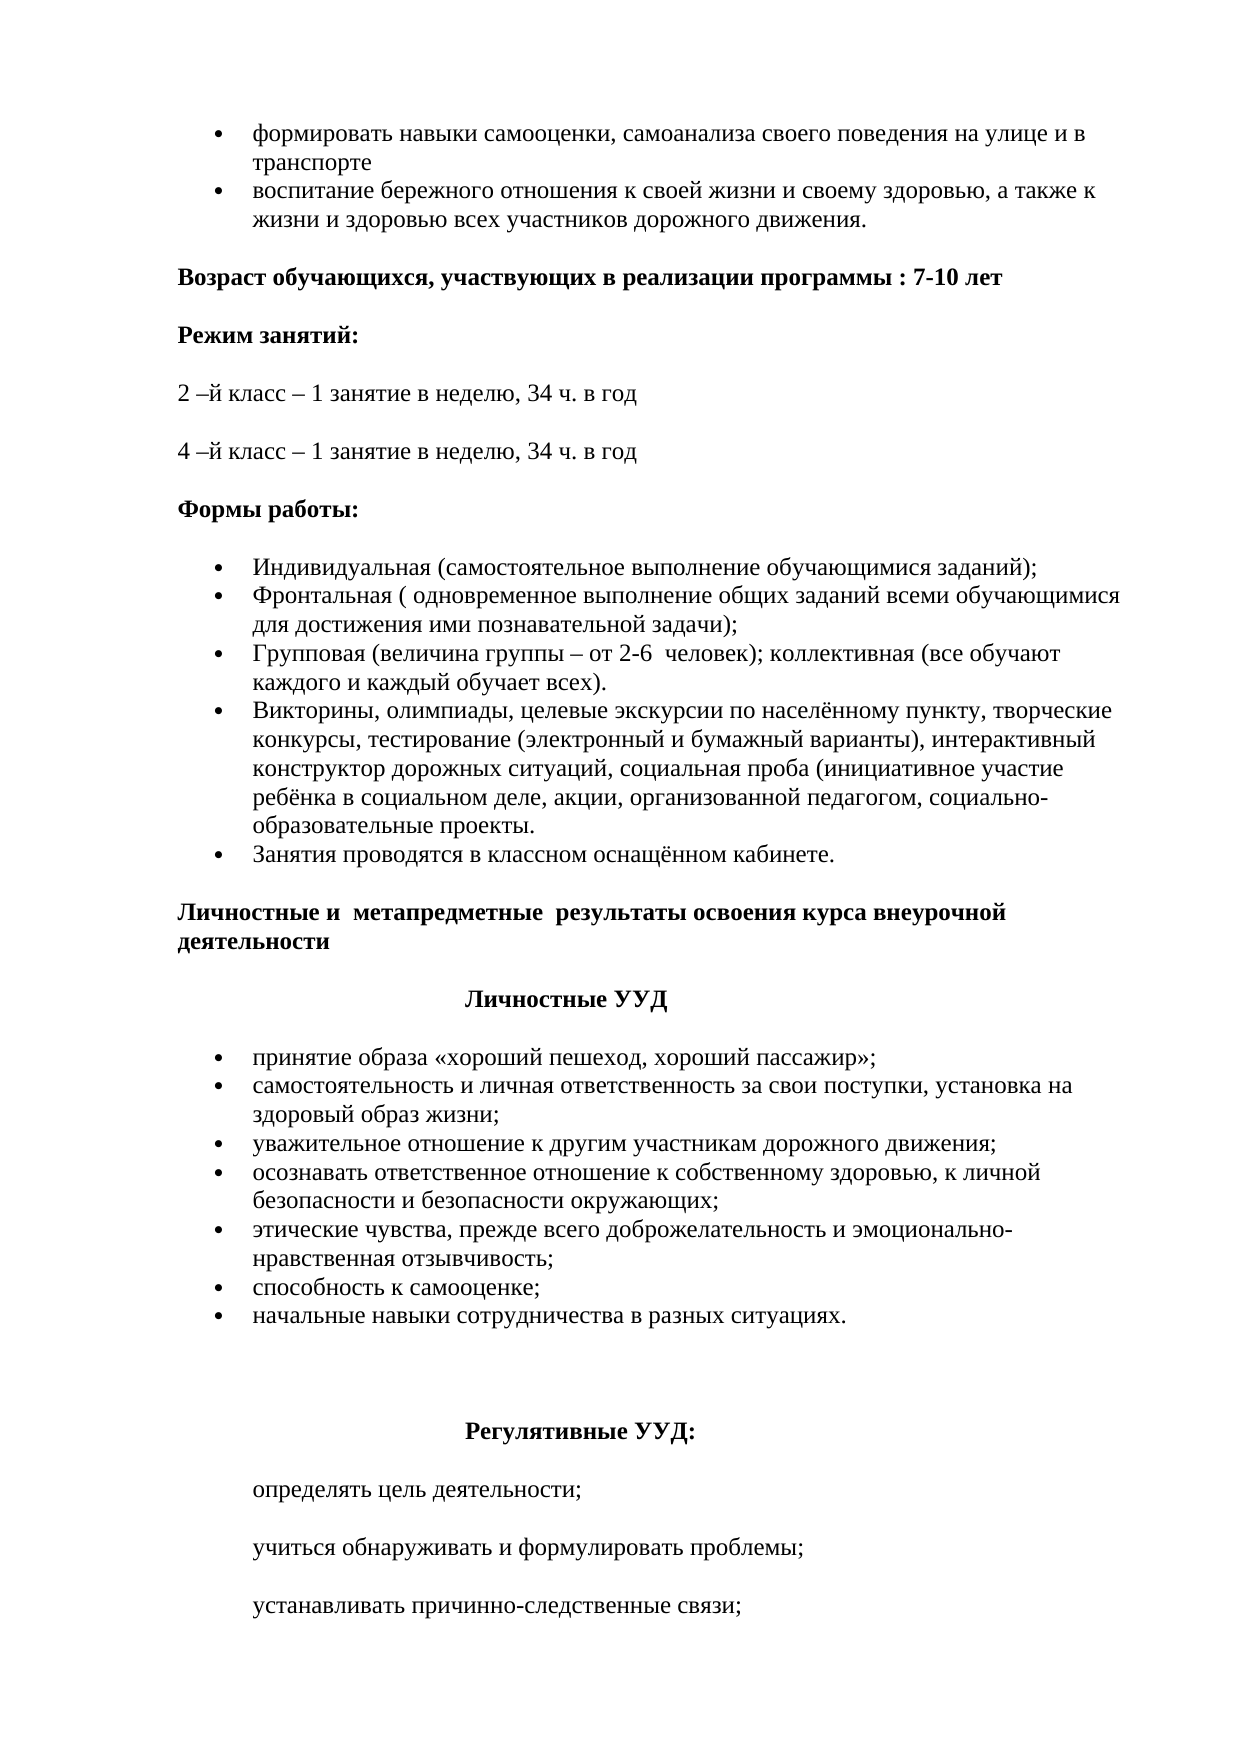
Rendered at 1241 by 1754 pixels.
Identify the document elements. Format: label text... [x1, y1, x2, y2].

text учиться обнаруживать и формулировать проблемы; [252, 1532, 1152, 1561]
list способность к самооценке; [215, 1272, 1152, 1301]
text Режим занятий: [177, 320, 1152, 349]
list осознавать ответственное отношение к собственному здоровью, к личной безопасности и безопасности окружающих; [215, 1157, 1152, 1214]
text Личностные УУД [177, 984, 1152, 1013]
list Групповая (величина группы – от 2-6 человек); коллективная (все обучают каждого и каждый обучает всех). [215, 638, 1152, 696]
text Формы работы: [177, 494, 1152, 523]
text Регулятивные УУД: [177, 1416, 1152, 1445]
list уважительное отношение к другим участникам дорожного движения; [215, 1128, 1152, 1157]
text Возраст обучающихся, участвующих в реализации программы : 7-10 лет [177, 262, 1152, 291]
list Занятия проводятся в классном оснащённом кабинете. [215, 839, 1152, 868]
text 4 –й класс – 1 занятие в неделю, 34 ч. в год [177, 436, 1152, 465]
list начальные навыки сотрудничества в разных ситуациях. [215, 1301, 1152, 1329]
list Викторины, олимпиады, целевые экскурсии по населённому пункту, творческие конкурсы, тестирование (электронный и бумажный варианты), интерактивный конструктор дорожных ситуаций, социальная проба (инициативное участие ребёнка в социальном деле, акции, организованной педагогом, социально- образовательные проекты. [215, 696, 1152, 839]
text устанавливать причинно-следственные связи; [252, 1590, 1152, 1619]
list самостоятельность и личная ответственность за свои поступки, установка на здоровый образ жизни; [215, 1071, 1152, 1128]
text Личностные и метапредметные результаты освоения курса внеурочной деятельности [177, 897, 1152, 955]
list воспитание бережного отношения к своей жизни и своему здоровью, а также к жизни и здоровью всех участников дорожного движения. [215, 176, 1152, 233]
list Фронтальная ( одновременное выполнение общих заданий всеми обучающимися для достижения ими познавательной задачи); [215, 581, 1152, 638]
list принятие образа «хороший пешеход, хороший пассажир»; [215, 1042, 1152, 1071]
text 2 –й класс – 1 занятие в неделю, 34 ч. в год [177, 378, 1152, 407]
text определять цель деятельности; [177, 1474, 1152, 1503]
list формировать навыки самооценки, самоанализа своего поведения на улице и в транспорте [215, 118, 1152, 176]
list Индивидуальная (самостоятельное выполнение обучающимися заданий); [215, 552, 1152, 581]
list этические чувства, прежде всего доброжелательность и эмоционально- нравственная отзывчивость; [215, 1214, 1152, 1272]
